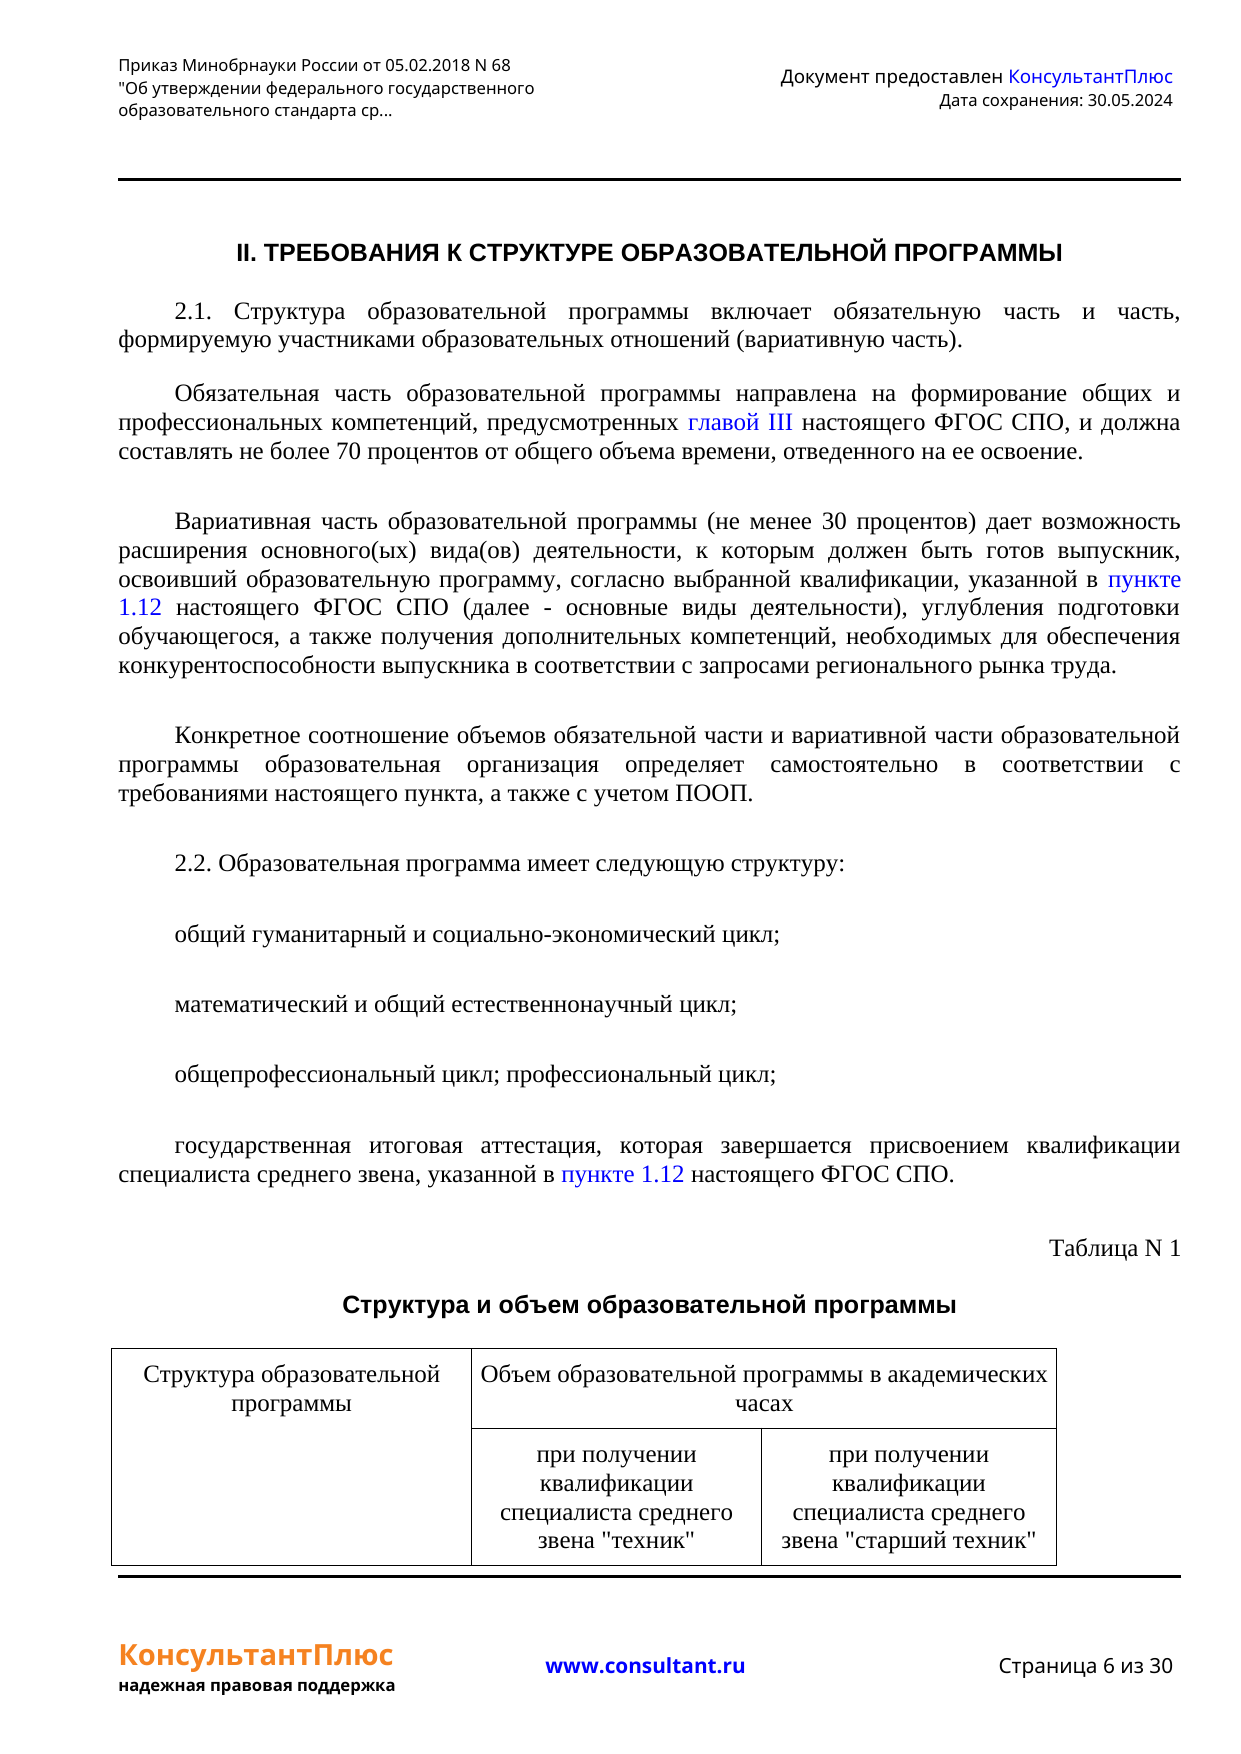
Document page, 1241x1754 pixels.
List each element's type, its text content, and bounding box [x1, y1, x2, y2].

text Таблица N 1 [118, 1233, 1181, 1262]
text государственная итоговая аттестация, которая завершается присвоением квалификации специалиста среднего звена, указанной в пункте 1.12 настоящего ФГОС СПО. [118, 1130, 1181, 1187]
table_header Объем образовательной программы в академических часах [472, 1349, 1056, 1428]
table_cell при получении квалификации специалиста среднего звена "техник" [472, 1429, 761, 1565]
text общий гуманитарный и социально-экономический цикл; [118, 919, 1181, 947]
text общепрофессиональный цикл; профессиональный цикл; [118, 1059, 1181, 1088]
text математический и общий естественнонаучный цикл; [118, 989, 1181, 1018]
title Структура и объем образовательной программы [118, 1290, 1181, 1319]
text Вариативная часть образовательной программы (не менее 30 процентов) дает возможность расширения основного(ых) вида(ов) деятельности, к которым должен быть готов выпускник, освоивший образовательную программу, согласно выбранной квалификации, указанной в пункте 1.12 настоящего ФГОС СПО (далее - основные виды деятельности), углубления подготовки обучающегося, а также получения дополнительных компетенций, необходимых для обеспечения конкурентоспособности выпускника в соответствии с запросами регионального рынка труда. [118, 506, 1181, 679]
table_header Структура образовательной программы [112, 1349, 471, 1565]
text 2.2. Образовательная программа имеет следующую структуру: [118, 848, 1181, 877]
text Конкретное соотношение объемов обязательной части и вариативной части образовательной программы образовательная организация определяет самостоятельно в соответствии с требованиями настоящего пункта, а также с учетом ПООП. [118, 720, 1181, 807]
table_cell при получении квалификации специалиста среднего звена "старший техник" [762, 1429, 1056, 1565]
title II. ТРЕБОВАНИЯ К СТРУКТУРЕ ОБРАЗОВАТЕЛЬНОЙ ПРОГРАММЫ [118, 238, 1181, 267]
text Обязательная часть образовательной программы направлена на формирование общих и профессиональных компетенций, предусмотренных главой III настоящего ФГОС СПО, и должна составлять не более 70 процентов от общего объема времени, отведенного на ее освоение. [118, 378, 1181, 464]
text 2.1. Структура образовательной программы включает обязательную часть и часть, формируемую участниками образовательных отношений (вариативную часть). [118, 296, 1181, 353]
